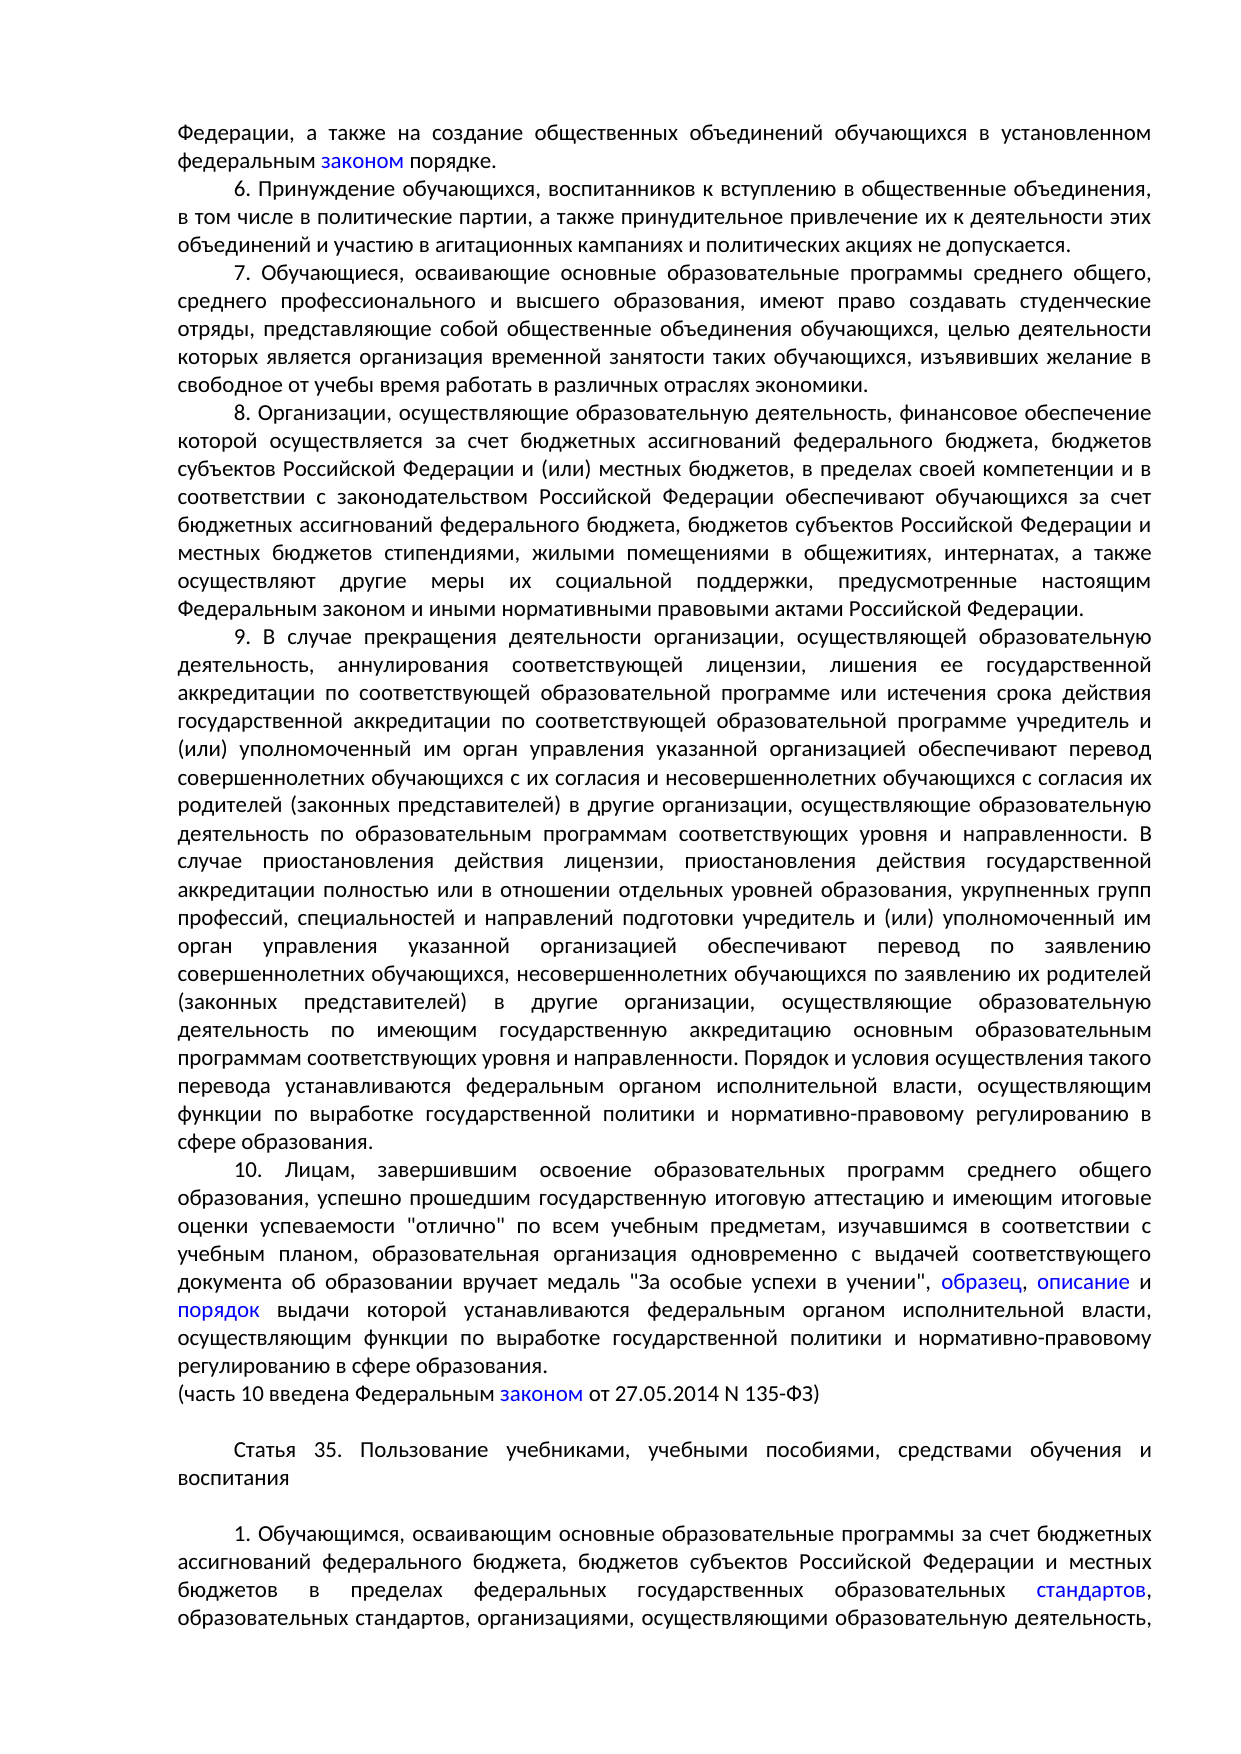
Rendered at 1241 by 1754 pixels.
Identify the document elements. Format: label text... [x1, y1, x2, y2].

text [177, 1519, 1152, 1631]
text 8. Организации, осуществляющие образовательную деятельность, финансовое обеспечение которой осуществляется за счет бюджетных ассигнований федерального бюджета, бюджетов субъектов Российской Федерации и (или) местных бюджетов, в пределах своей компетенции и в соответствии с законодательством Российской Федерации обеспечивают обучающихся за счет бюджетных ассигнований федерального бюджета, бюджетов субъектов Российской Федерации и местных бюджетов стипендиями, жилыми помещениями в общежитиях, интернатах, а также осуществляют другие меры их социальной поддержки, предусмотренные настоящим Федеральным законом и иными нормативными правовыми актами Российской Федерации. [177, 398, 1152, 622]
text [177, 118, 1152, 174]
text 6. Принуждение обучающихся, воспитанников к вступлению в общественные объединения, в том числе в политические партии, а также принудительное привлечение их к деятельности этих объединений и участию в агитационных кампаниях и политических акциях не допускается. [177, 174, 1152, 258]
text (часть 10 введена Федеральным законом от 27.05.2014 N 135-ФЗ) [177, 1379, 1152, 1407]
text 7. Обучающиеся, осваивающие основные образовательные программы среднего общего, среднего профессионального и высшего образования, имеют право создавать студенческие отряды, представляющие собой общественные объединения обучающихся, целью деятельности которых является организация временной занятости таких обучающихся, изъявивших желание в свободное от учебы время работать в различных отраслях экономики. [177, 258, 1152, 398]
text 10. Лицам, завершившим освоение образовательных программ среднего общего образования, успешно прошедшим государственную итоговую аттестацию и имеющим итоговые оценки успеваемости "отлично" по всем учебным предметам, изучавшимся в соответствии с учебным планом, образовательная организация одновременно с выдачей соответствующего документа об образовании вручает медаль "За особые успехи в учении", образец, описание и порядок выдачи которой устанавливаются федеральным органом исполнительной власти, осуществляющим функции по выработке государственной политики и нормативно-правовому регулированию в сфере образования. [177, 1155, 1152, 1379]
text 9. В случае прекращения деятельности организации, осуществляющей образовательную деятельность, аннулирования соответствующей лицензии, лишения ее государственной аккредитации по соответствующей образовательной программе или истечения срока действия государственной аккредитации по соответствующей образовательной программе учредитель и (или) уполномоченный им орган управления указанной организацией обеспечивают перевод совершеннолетних обучающихся с их согласия и несовершеннолетних обучающихся с согласия их родителей (законных представителей) в другие организации, осуществляющие образовательную деятельность по образовательным программам соответствующих уровня и направленности. В случае приостановления действия лицензии, приостановления действия государственной аккредитации полностью или в отношении отдельных уровней образования, укрупненных групп профессий, специальностей и направлений подготовки учредитель и (или) уполномоченный им орган управления указанной организацией обеспечивают перевод по заявлению совершеннолетних обучающихся, несовершеннолетних обучающихся по заявлению их родителей (законных представителей) в другие организации, осуществляющие образовательную деятельность по имеющим государственную аккредитацию основным образовательным программам соответствующих уровня и направленности. Порядок и условия осуществления такого перевода устанавливаются федеральным органом исполнительной власти, осуществляющим функции по выработке государственной политики и нормативно-правовому регулированию в сфере образования. [177, 622, 1152, 1155]
text Статья 35. Пользование учебниками, учебными пособиями, средствами обучения и воспитания [177, 1435, 1152, 1491]
